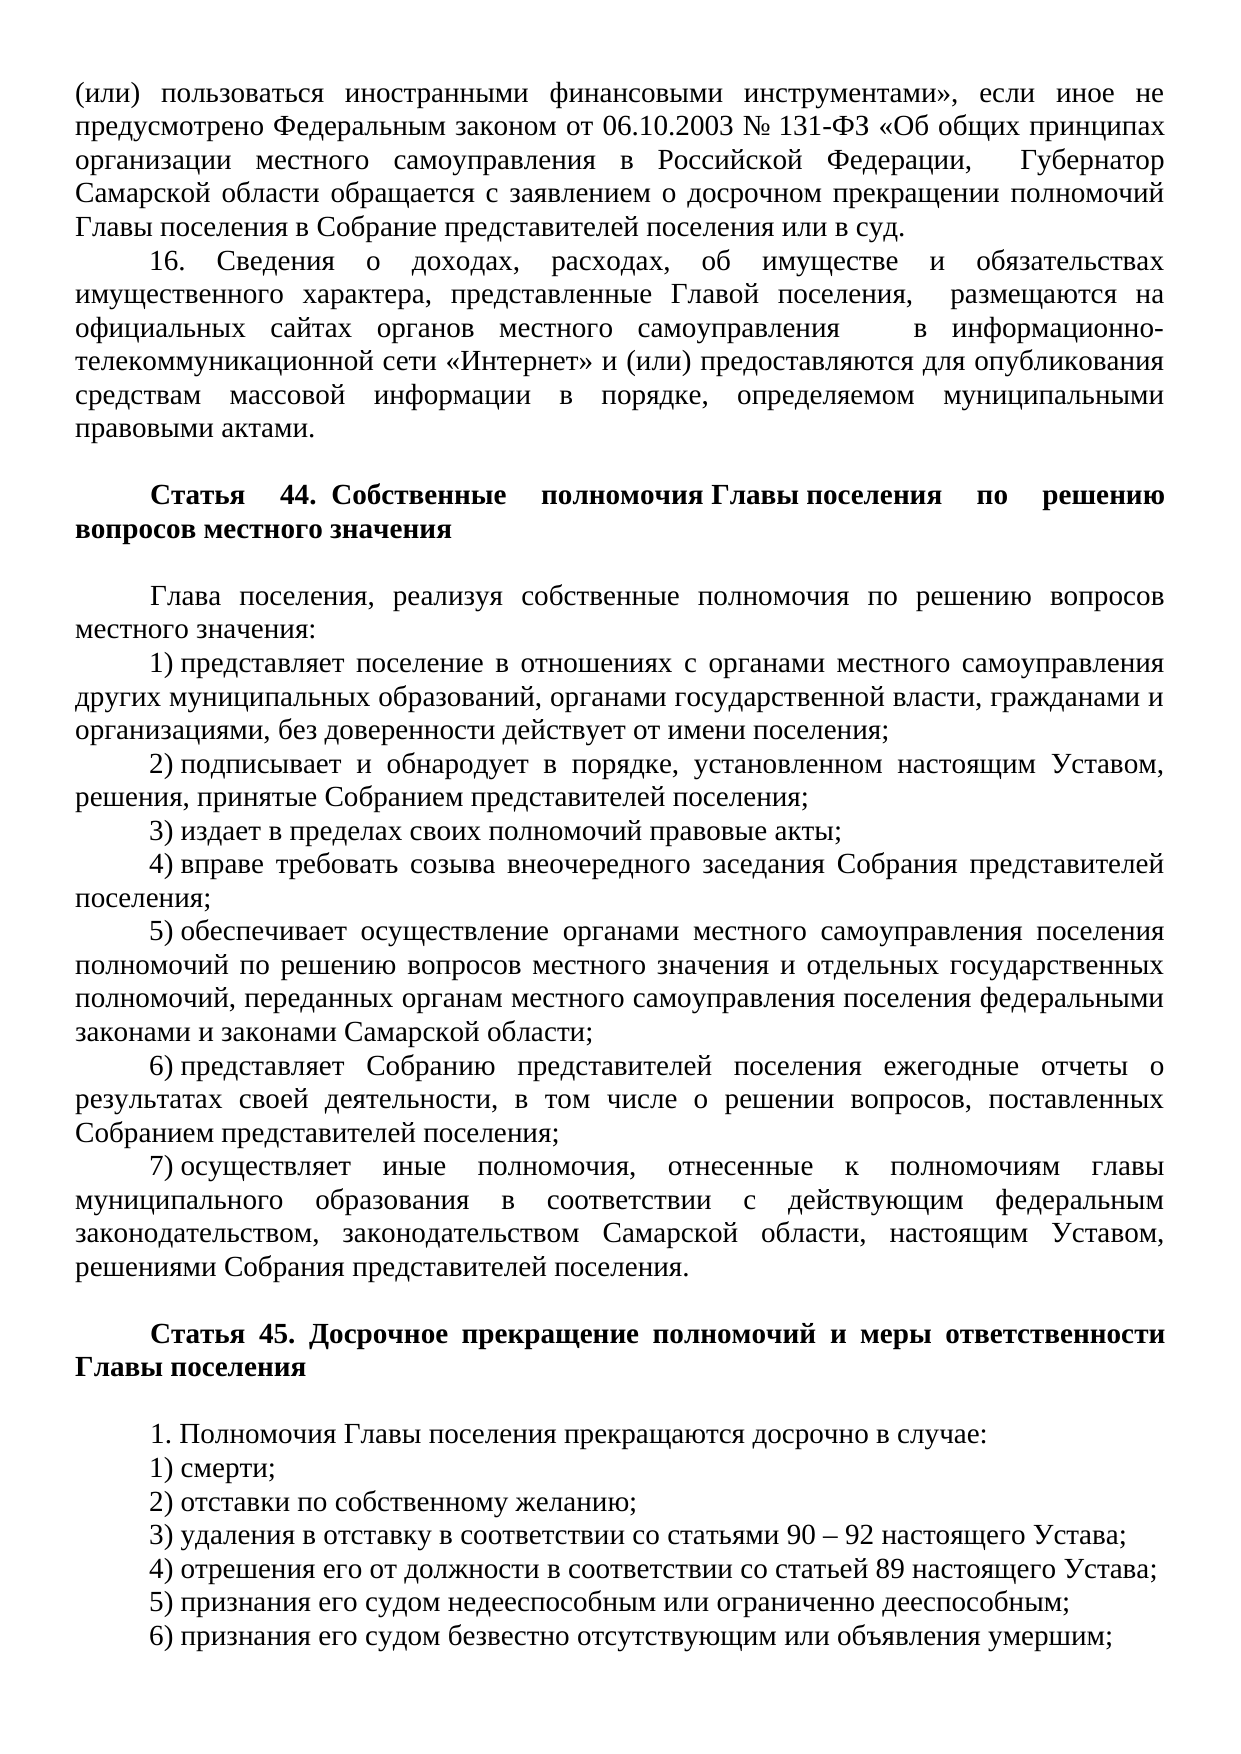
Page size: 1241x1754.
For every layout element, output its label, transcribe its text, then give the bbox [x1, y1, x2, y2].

text 3) издает в пределах своих полномочий правовые акты; [75, 813, 1165, 846]
text 7) осуществляет иные полномочия, отнесенные к полномочиям главы муниципального образования в соответствии с действующим федеральным законодательством, законодательством Самарской области, настоящим Уставом, решениями Собрания представителей поселения. [75, 1148, 1165, 1282]
text 5) признания его судом недееспособным или ограниченно дееспособным; [75, 1584, 1165, 1618]
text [75, 75, 1165, 243]
text 1) представляет поселение в отношениях с органами местного самоуправления других муниципальных образований, органами государственной власти, гражданами и организациями, без доверенности действует от имени поселения; [75, 645, 1165, 746]
text 4) вправе требовать созыва внеочередного заседания Собрания представителей поселения; [75, 846, 1165, 913]
text 1. Полномочия Главы поселения прекращаются досрочно в случае: [75, 1417, 1165, 1450]
text Статья 44. Собственные полномочия Главы поселения по решению вопросов местного значения [75, 477, 1165, 544]
text Статья 45. Досрочное прекращение полномочий и меры ответственности Главы поселения [75, 1316, 1165, 1383]
text 5) обеспечивает осуществление органами местного самоуправления поселения полномочий по решению вопросов местного значения и отдельных государственных полномочий, переданных органам местного самоуправления поселения федеральными законами и законами Самарской области; [75, 913, 1165, 1048]
text 4) отрешения его от должности в соответствии со статьей 89 настоящего Устава; [75, 1551, 1165, 1584]
text 6) представляет Собранию представителей поселения ежегодные отчеты о результатах своей деятельности, в том числе о решении вопросов, поставленных Собранием представителей поселения; [75, 1048, 1165, 1148]
text 2) подписывает и обнародует в порядке, установленном настоящим Уставом, решения, принятые Собранием представителей поселения; [75, 746, 1165, 813]
text 2) отставки по собственному желанию; [75, 1484, 1165, 1517]
text 16. Сведения о доходах, расходах, об имуществе и обязательствах имущественного характера, представленные Главой поселения, размещаются на официальных сайтах органов местного самоуправления в информационно-телекоммуникационной сети «Интернет» и (или) предоставляются для опубликования средствам массовой информации в порядке, определяемом муниципальными правовыми актами. [75, 243, 1165, 444]
text 1) смерти; [75, 1450, 1165, 1484]
text 3) удаления в отставку в соответствии со статьями 90 – 92 настоящего Устава; [75, 1517, 1165, 1551]
text Глава поселения, реализуя собственные полномочия по решению вопросов местного значения: [75, 578, 1165, 645]
text 6) признания его судом безвестно отсутствующим или объявления умершим; [75, 1618, 1165, 1651]
